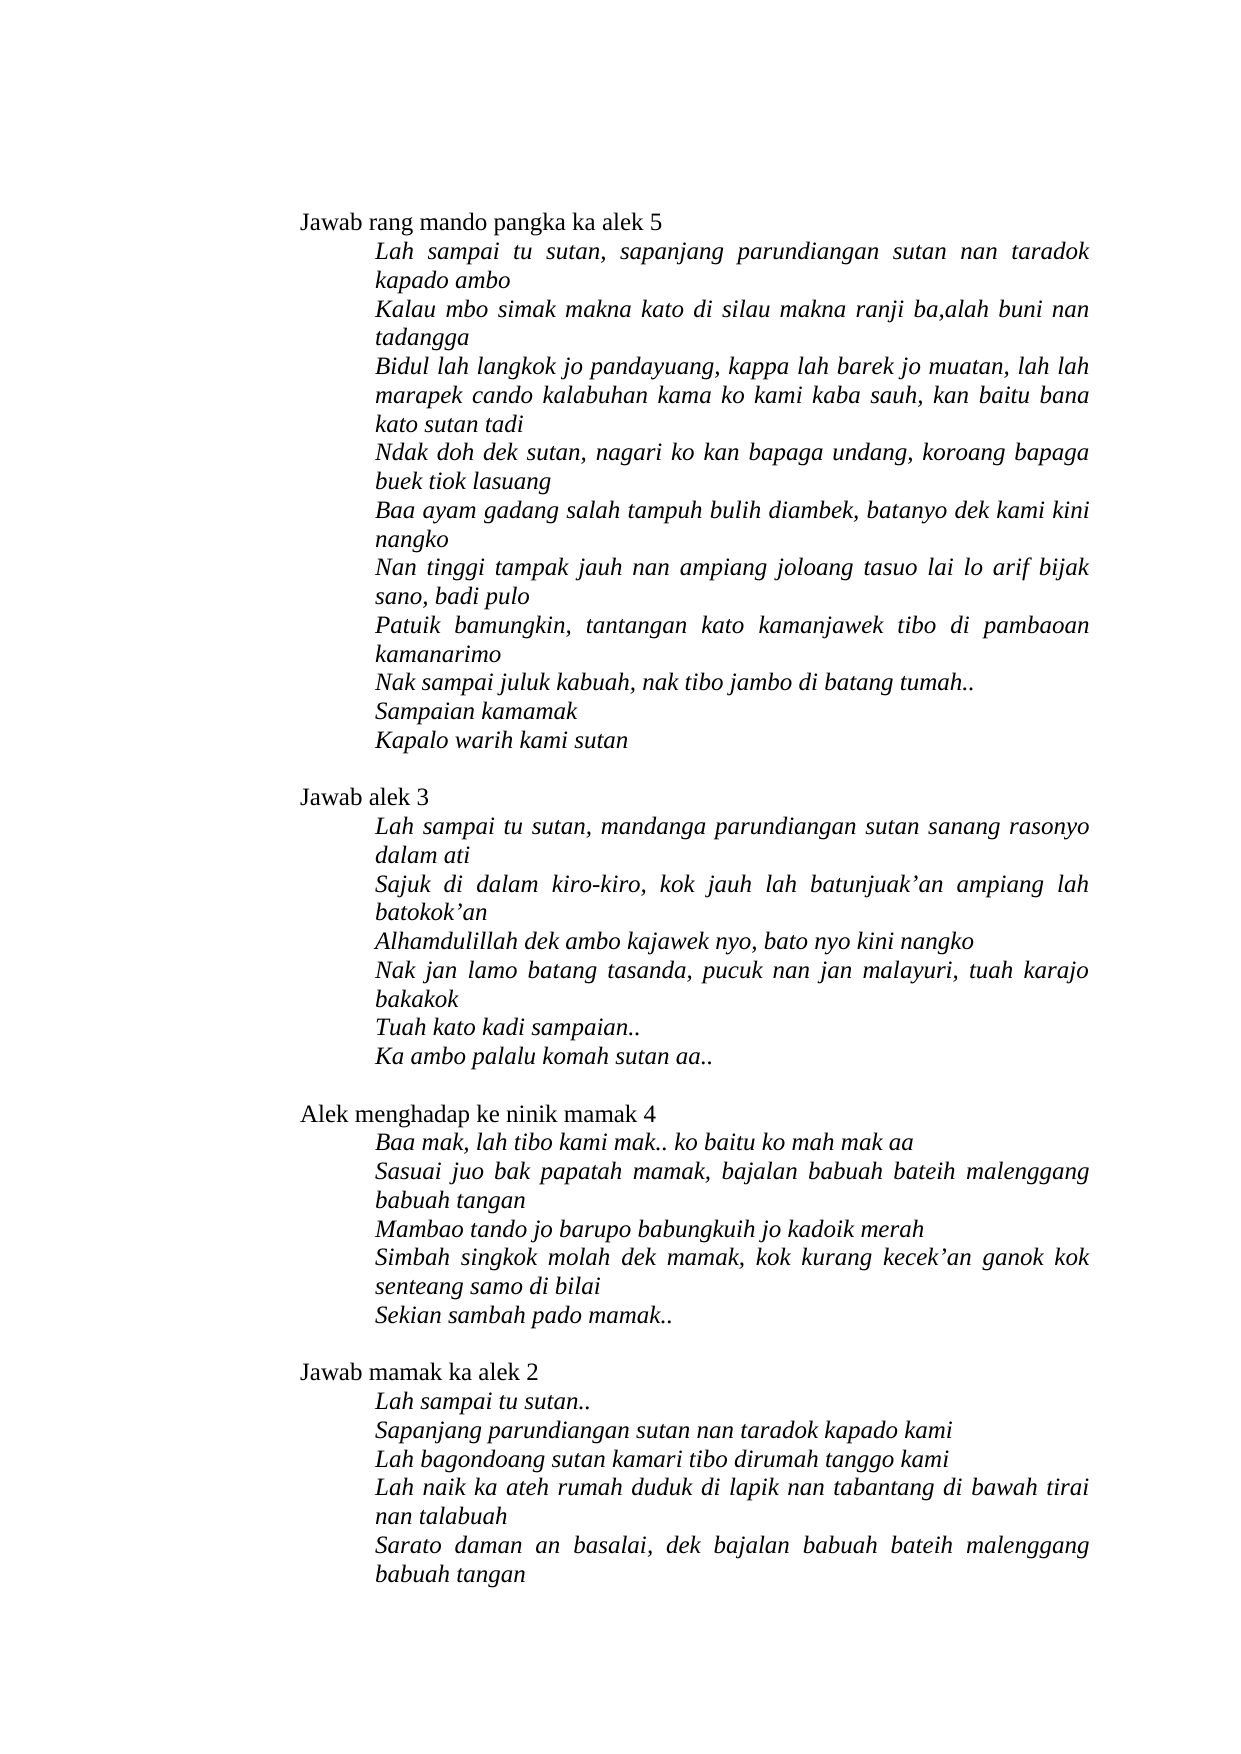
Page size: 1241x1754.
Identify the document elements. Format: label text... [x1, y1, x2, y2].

text Tuah kato kadi sampaian.. [300, 1012, 1090, 1041]
text Nak sampai juluk kabuah, nak tibo jambo di batang tumah.. [375, 667, 1090, 696]
text Jawab alek 3 [225, 782, 1090, 811]
text Lah naik ka ateh rumah duduk di lapik nan tabantang di bawah tirai nan talabuah [375, 1472, 1090, 1530]
text Lah sampai tu sutan, sapanjang parundiangan sutan nan taradok kapado ambo [375, 236, 1090, 294]
text Alhamdulillah dek ambo kajawek nyo, bato nyo kini nangko [300, 926, 1090, 955]
text Kapalo warih kami sutan [300, 725, 1090, 754]
text Lah sampai tu sutan, mandanga parundiangan sutan sanang rasonyo dalam ati [375, 811, 1090, 869]
text Nak jan lamo batang tasanda, pucuk nan jan malayuri, tuah karajo bakakok [375, 955, 1090, 1012]
text Sarato daman an basalai, dek bajalan babuah bateih malenggang babuah tangan [375, 1530, 1090, 1587]
text Patuik bamungkin, tantangan kato kamanjawek tibo di pambaoan kamanarimo [375, 610, 1090, 667]
text Nan tinggi tampak jauh nan ampiang joloang tasuo lai lo arif bijak sano, badi pulo [375, 552, 1090, 610]
text Mambao tando jo barupo babungkuih jo kadoik merah [300, 1214, 1090, 1242]
text Bidul lah langkok jo pandayuang, kappa lah barek jo muatan, lah lah marapek cando kalabuhan kama ko kami kaba sauh, kan baitu bana kato sutan tadi [375, 351, 1090, 437]
text Sampaian kamamak [300, 696, 1090, 725]
text Sekian sambah pado mamak.. [300, 1300, 1090, 1329]
text Baa ayam gadang salah tampuh bulih diambek, batanyo dek kami kini nangko [375, 495, 1090, 552]
text Ka ambo palalu komah sutan aa.. [375, 1041, 1090, 1070]
text Lah sampai tu sutan.. [300, 1386, 1090, 1415]
text Jawab mamak ka alek 2 [225, 1357, 1090, 1386]
text Sapanjang parundiangan sutan nan taradok kapado kami [300, 1415, 1090, 1444]
text Simbah singkok molah dek mamak, kok kurang kecek’an ganok kok senteang samo di bilai [375, 1242, 1090, 1300]
text Sasuai juo bak papatah mamak, bajalan babuah bateih malenggang babuah tangan [375, 1156, 1090, 1214]
text Jawab rang mando pangka ka alek 5 [225, 207, 1090, 236]
text Lah bagondoang sutan kamari tibo dirumah tanggo kami [300, 1444, 1090, 1472]
text Ndak doh dek sutan, nagari ko kan bapaga undang, koroang bapaga buek tiok lasuang [375, 437, 1090, 495]
text Sajuk di dalam kiro-kiro, kok jauh lah batunjuak’an ampiang lah batokok’an [375, 869, 1090, 926]
text Kalau mbo simak makna kato di silau makna ranji ba,alah buni nan tadangga [375, 294, 1090, 351]
text Baa mak, lah tibo kami mak.. ko baitu ko mah mak aa [300, 1127, 1090, 1156]
text Alek menghadap ke ninik mamak 4 [225, 1099, 1090, 1127]
